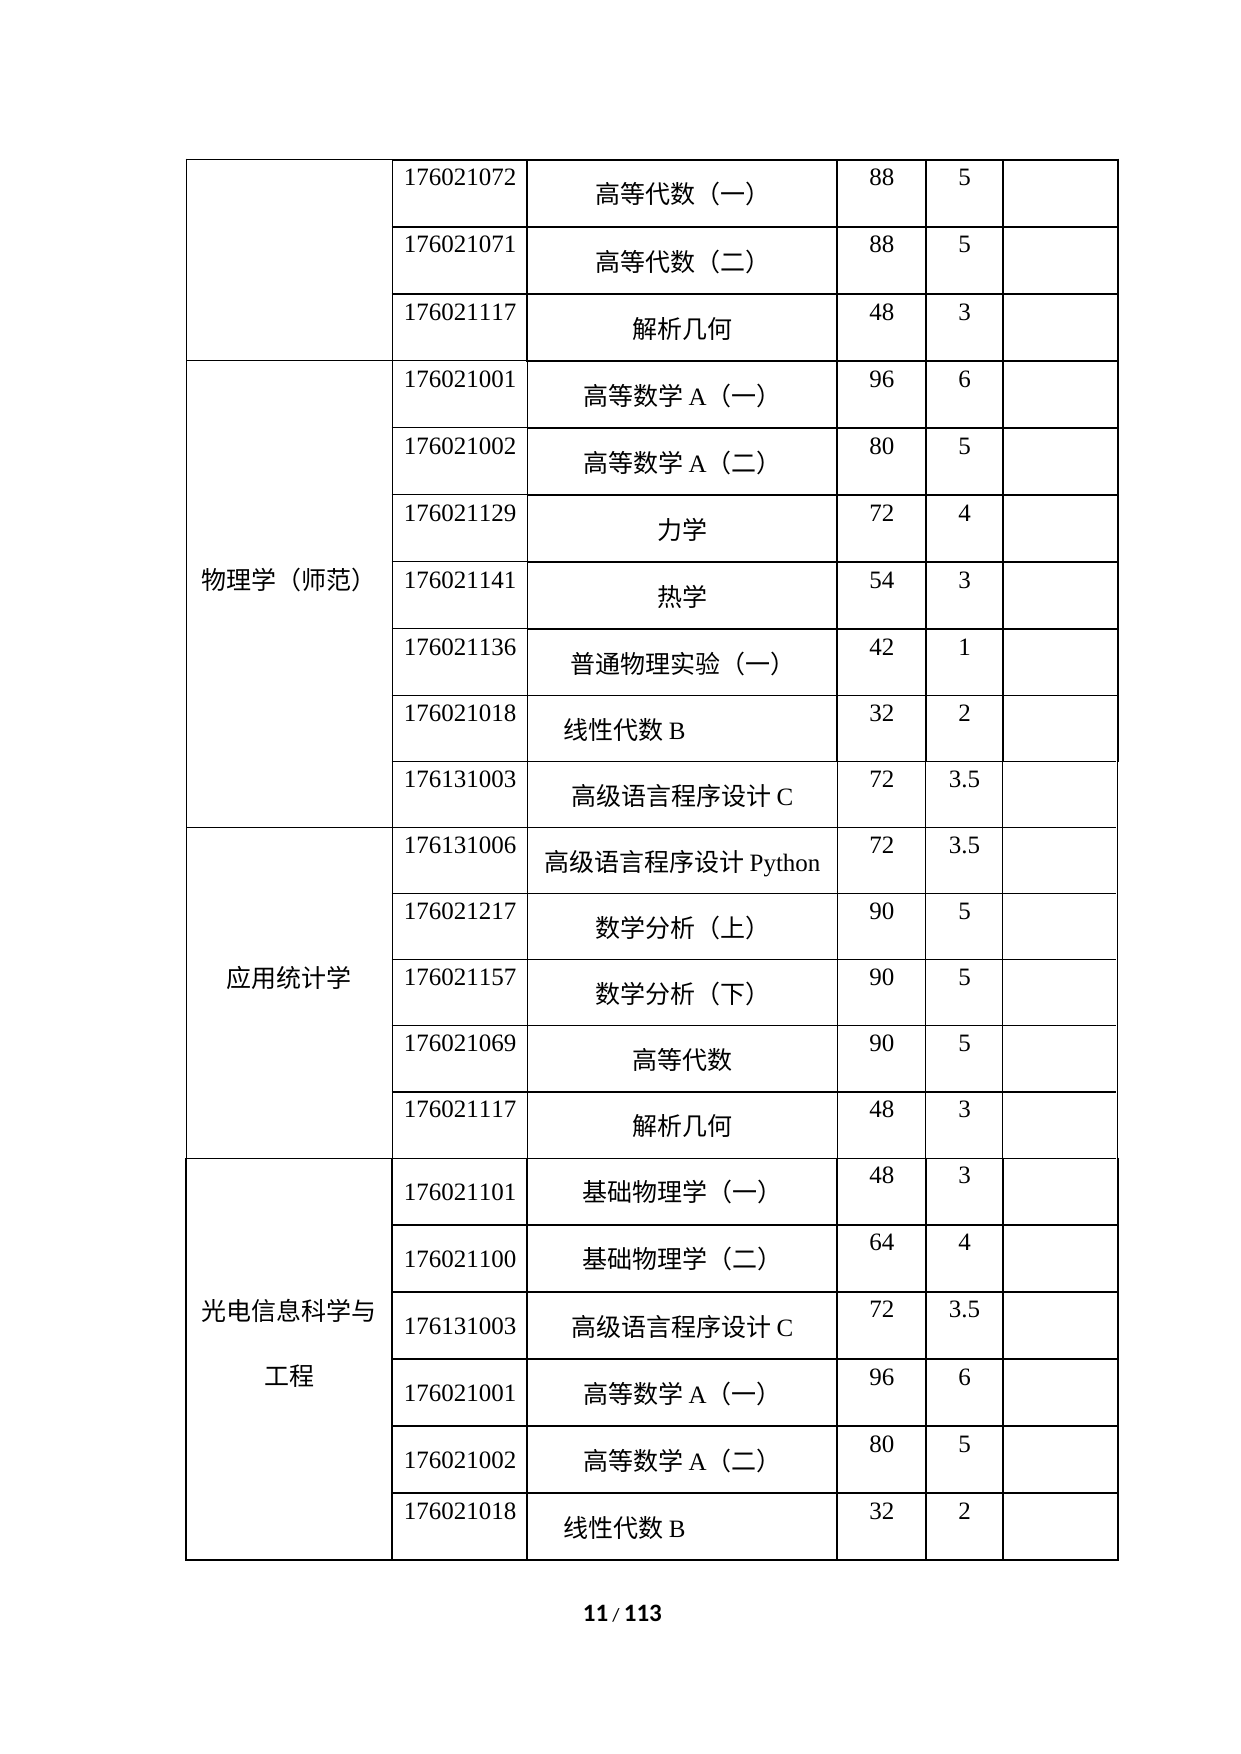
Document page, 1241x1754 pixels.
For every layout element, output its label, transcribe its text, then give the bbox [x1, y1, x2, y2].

table_cell 176131003 [393, 1293, 526, 1358]
table_cell 90 [838, 960, 925, 1025]
table_cell [1004, 1494, 1117, 1559]
table_cell 176021141 [393, 562, 527, 628]
table_cell 176131006 [393, 828, 527, 893]
table_cell 72 [838, 496, 925, 561]
table_cell 力学 [528, 496, 836, 561]
table_cell [1004, 1427, 1117, 1492]
table_cell 5 [926, 894, 1002, 959]
table_cell 解析几何 [528, 1093, 837, 1157]
table_cell 6 [927, 1360, 1002, 1425]
table_cell 5 [927, 429, 1002, 494]
table_cell 176021136 [393, 629, 527, 695]
table_cell 176021018 [393, 1494, 526, 1559]
table_cell 176021002 [393, 428, 527, 494]
table_cell 5 [926, 1026, 1002, 1091]
table_cell [1004, 496, 1117, 561]
table_cell 4 [927, 496, 1002, 561]
table_cell 176021001 [393, 361, 527, 427]
table_cell 48 [838, 295, 925, 360]
table_cell 176021001 [393, 1360, 526, 1425]
table_cell [1004, 1226, 1117, 1291]
table_cell 3 [927, 295, 1002, 360]
table_cell 高级语言程序设计C [528, 1293, 836, 1358]
table_cell 80 [838, 429, 925, 494]
table_cell 3.5 [927, 1293, 1002, 1358]
table_cell 176021117 [393, 1093, 527, 1157]
table_cell 5 [927, 161, 1002, 226]
table_cell 解析几何 [528, 295, 836, 360]
table_cell 高级语言程序设计Python [528, 828, 837, 893]
table_cell 32 [838, 1494, 925, 1559]
table_cell [1004, 228, 1117, 293]
table_cell 176021217 [393, 894, 527, 959]
table_cell 176021071 [393, 228, 526, 293]
table_cell [1003, 761, 1117, 827]
table_cell 高等代数（二） [528, 228, 836, 293]
table_cell [1004, 630, 1117, 695]
table_cell 普通物理实验（一） [528, 630, 836, 695]
table_cell [1004, 563, 1117, 628]
table_cell 基础物理学（一） [528, 1159, 836, 1223]
table_cell [1003, 827, 1117, 893]
table_cell 176021072 [393, 161, 526, 226]
table_cell 90 [838, 894, 925, 959]
table_cell 48 [838, 1159, 925, 1223]
table_cell 高级语言程序设计C [528, 762, 837, 827]
table_cell 高等数学A（一） [528, 362, 836, 427]
table_cell 72 [838, 1293, 925, 1358]
table_cell 3 [926, 1093, 1002, 1157]
table_cell 高等代数 [528, 1026, 837, 1091]
table_cell 线性代数B [528, 1494, 836, 1559]
table_cell 48 [838, 1093, 925, 1157]
table_cell 数学分析（下） [528, 960, 837, 1025]
table_cell 32 [838, 696, 925, 761]
table_cell [1004, 696, 1117, 761]
table_cell 基础物理学（二） [528, 1226, 836, 1291]
table_cell 42 [838, 630, 925, 695]
table_cell 数学分析（上） [528, 894, 837, 959]
table_cell [1003, 893, 1117, 959]
table_cell 5 [927, 228, 1002, 293]
table_cell 高等代数（一） [528, 161, 836, 226]
table_cell 高等数学A（二） [528, 1427, 836, 1492]
table_cell 3.5 [926, 762, 1002, 827]
table_cell 应用统计学 [187, 828, 392, 1157]
table_cell 光电信息科学与工程 [187, 1159, 391, 1559]
table_cell 176131003 [393, 762, 527, 827]
table_cell 4 [927, 1226, 1002, 1291]
table_cell 2 [927, 1494, 1002, 1559]
table_cell [1004, 295, 1117, 360]
table_cell [1003, 959, 1117, 1025]
table_cell 3 [927, 1159, 1002, 1223]
table_cell 1 [927, 630, 1002, 695]
table_cell 80 [838, 1427, 925, 1492]
table_cell 热学 [528, 563, 836, 628]
table_cell 5 [927, 1427, 1002, 1492]
table_cell 176021157 [393, 960, 527, 1025]
table_cell 176021129 [393, 495, 527, 561]
table_cell 96 [838, 1360, 925, 1425]
table_cell [1004, 362, 1117, 427]
table_cell 176021101 [393, 1159, 526, 1223]
table_cell 6 [927, 362, 1002, 427]
table_cell 176021117 [393, 295, 526, 360]
table_cell [1004, 1293, 1117, 1358]
table_cell [1004, 1360, 1117, 1425]
table_cell 88 [838, 161, 925, 226]
table_cell 54 [838, 563, 925, 628]
table_cell [1004, 161, 1117, 226]
table_cell 线性代数B [528, 696, 836, 761]
table_cell [1004, 429, 1117, 494]
table_cell 176021018 [393, 696, 527, 761]
table_cell 物理学（师范） [187, 361, 392, 827]
table_cell [1003, 1025, 1117, 1091]
table_cell 176021069 [393, 1026, 527, 1091]
table_cell 高等数学A（一） [528, 1360, 836, 1425]
table_cell 3.5 [926, 828, 1002, 893]
table_cell 90 [838, 1026, 925, 1091]
table_cell 88 [838, 228, 925, 293]
table_cell 2 [927, 696, 1002, 761]
table_cell 5 [926, 960, 1002, 1025]
table_cell 3 [927, 563, 1002, 628]
table_cell 72 [838, 762, 925, 827]
table_cell 高等数学A（二） [528, 429, 836, 494]
table_cell 64 [838, 1226, 925, 1291]
table_cell 72 [838, 828, 925, 893]
table_cell 176021002 [393, 1427, 526, 1492]
table_cell 176021100 [393, 1226, 526, 1291]
table_cell [1004, 1158, 1117, 1223]
table_cell 96 [838, 362, 925, 427]
table_cell [1003, 1091, 1117, 1157]
